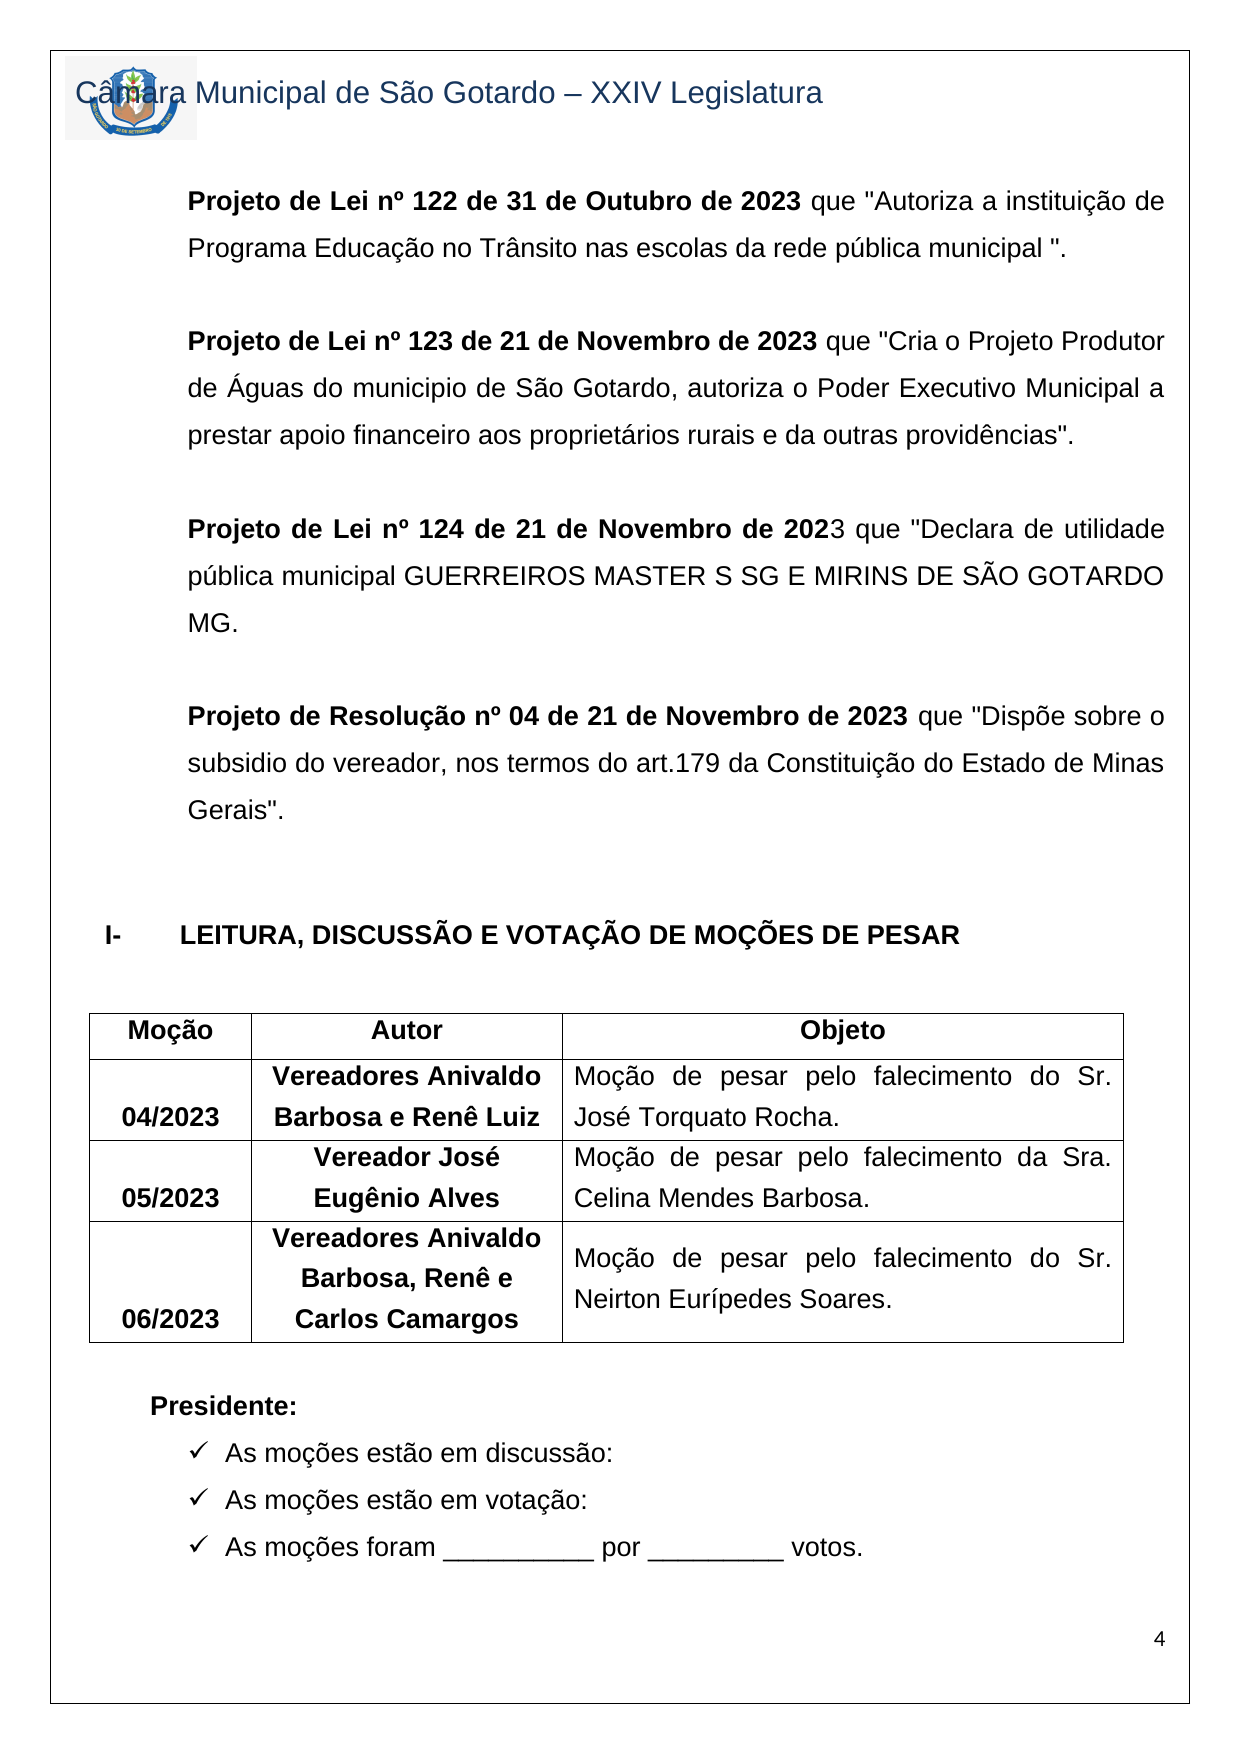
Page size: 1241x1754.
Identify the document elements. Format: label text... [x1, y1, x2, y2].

table_cell 04/2023 [90, 1060, 251, 1140]
table_cell 05/2023 [90, 1141, 251, 1221]
text Projeto de Lei nº 123 de 21 de Novembro de 2023 que "Cria o Projeto Produtor de Águas do municipio de São Gotardo, autoriza o Poder Executivo Municipal a prestar apoio financeiro aos proprietários rurais e da outras providências". [187, 325, 1165, 450]
text Projeto de Lei nº 124 de 21 de Novembro de 2023 que "Declara de utilidade pública municipal GUERREIROS MASTER S SG E MIRINS DE SÃO GOTARDO MG. [187, 513, 1165, 638]
list As moções foram __________ por _________ votos. [187, 1531, 1165, 1562]
table_header Autor [252, 1014, 562, 1059]
table_cell Moção de pesar pelo falecimento da Sra. Celina Mendes Barbosa. [563, 1141, 1123, 1221]
table_cell Vereador José Eugênio Alves [252, 1141, 562, 1221]
table_cell Moção de pesar pelo falecimento do Sr. Neirton Eurípedes Soares. [563, 1222, 1123, 1342]
table_header Objeto [563, 1014, 1123, 1059]
table_cell Vereadores Anivaldo Barbosa e Renê Luiz [252, 1060, 562, 1140]
table_cell 06/2023 [90, 1222, 251, 1342]
table_cell Vereadores Anivaldo Barbosa, Renê e Carlos Camargos [252, 1222, 562, 1342]
text Projeto de Resolução nº 04 de 21 de Novembro de 2023 que "Dispõe sobre o subsidio do vereador, nos termos do art.179 da Constituição do Estado de Minas Gerais". [187, 700, 1165, 825]
table_header Moção [90, 1014, 251, 1059]
list As moções estão em votação: [187, 1484, 1165, 1515]
table_cell Moção de pesar pelo falecimento do Sr. José Torquato Rocha. [563, 1060, 1123, 1140]
picture [65, 56, 197, 140]
list LEITURA, DISCUSSÃO E VOTAÇÃO DE MOÇÕES DE PESAR [104, 919, 1165, 950]
list Presidente: [150, 1390, 1165, 1421]
list As moções estão em discussão: [187, 1437, 1165, 1468]
text Projeto de Lei nº 122 de 31 de Outubro de 2023 que "Autoriza a instituição de Programa Educação no Trânsito nas escolas da rede pública municipal ". [187, 185, 1165, 263]
